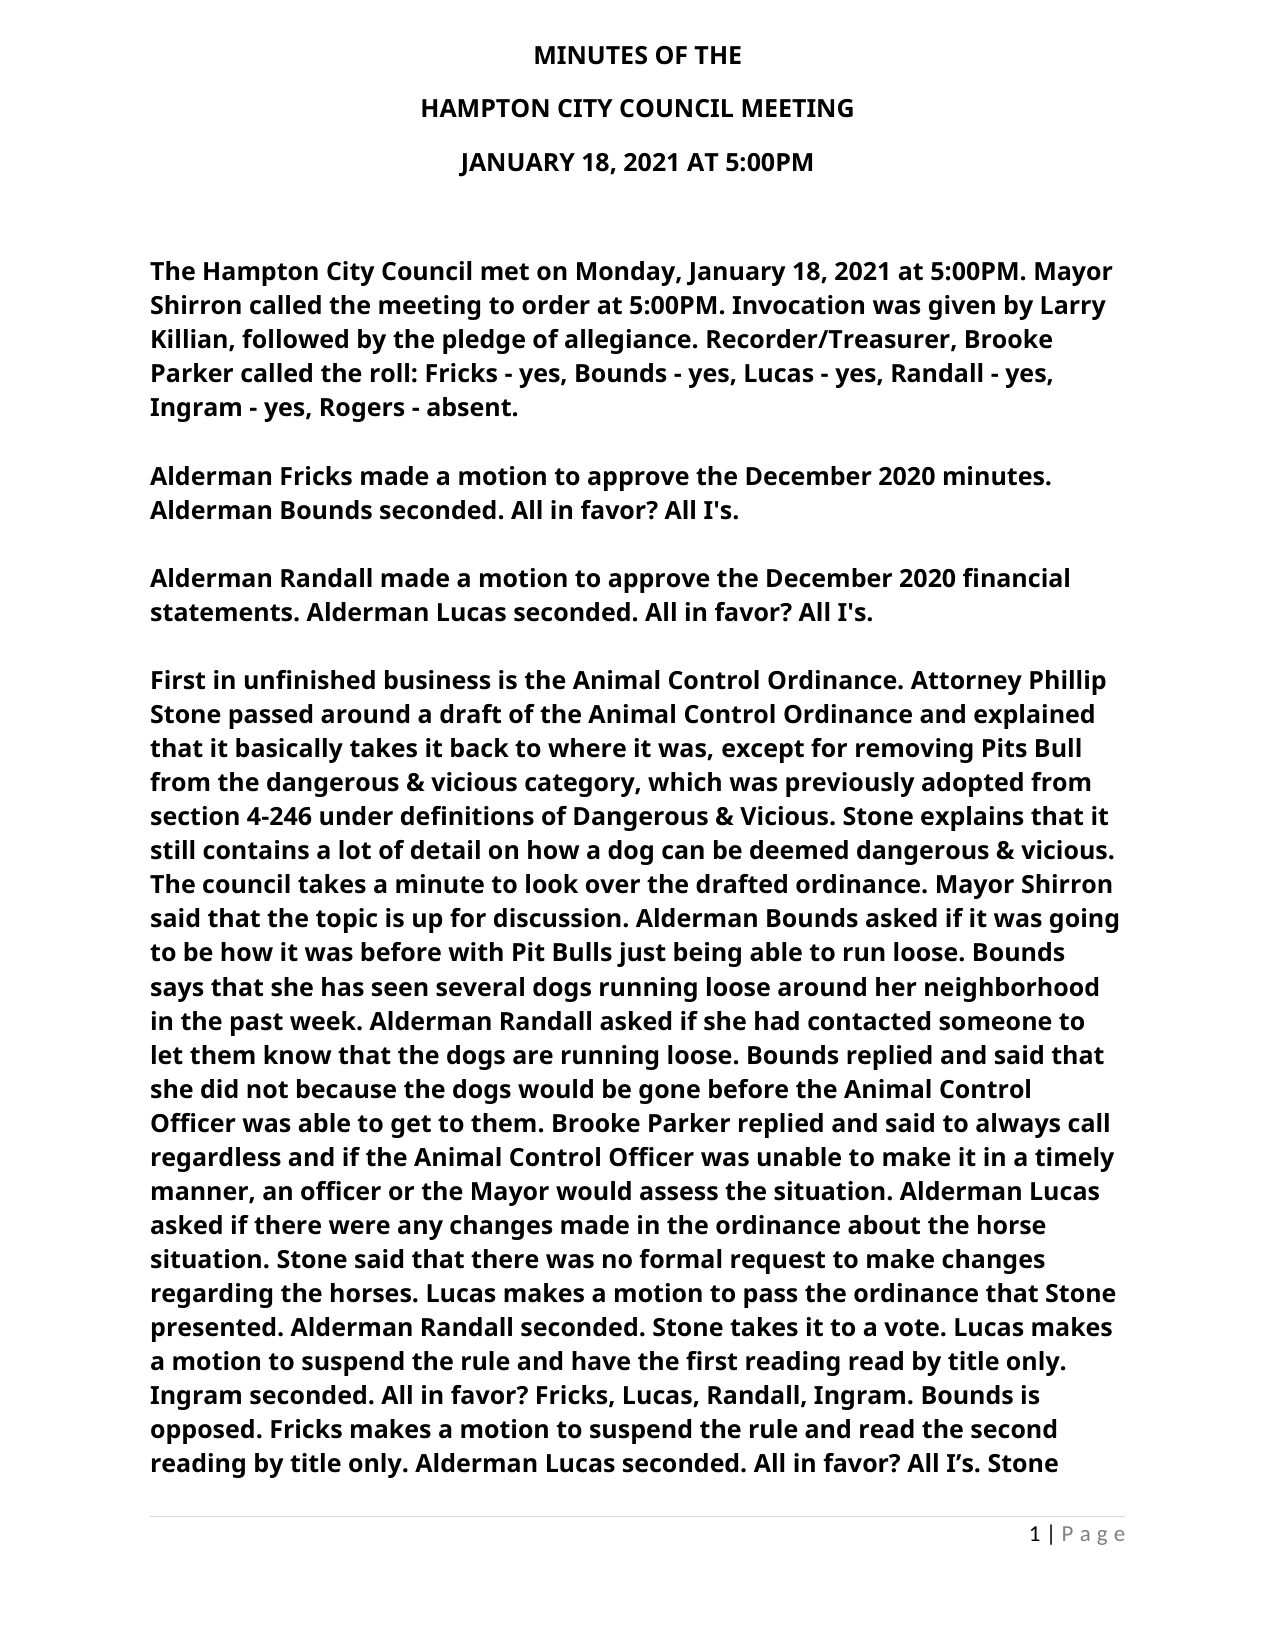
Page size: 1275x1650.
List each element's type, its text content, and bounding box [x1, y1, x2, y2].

text The Hampton City Council met on Monday, January 18, 2021 at 5:00PM. Mayor Shirron called the meeting to order at 5:00PM. Invocation was given by Larry Killian, followed by the pledge of allegiance. Recorder/Treasurer, Brooke Parker called the roll: Fricks - yes, Bounds - yes, Lucas - yes, Randall - yes, Ingram - yes, Rogers - absent. [150, 254, 1125, 424]
text Alderman Randall made a motion to approve the December 2020 financial statements. Alderman Lucas seconded. All in favor? All I's. [150, 560, 1125, 628]
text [150, 663, 1125, 1480]
text Alderman Fricks made a motion to approve the December 2020 minutes. Alderman Bounds seconded. All in favor? All I's. [150, 458, 1125, 526]
